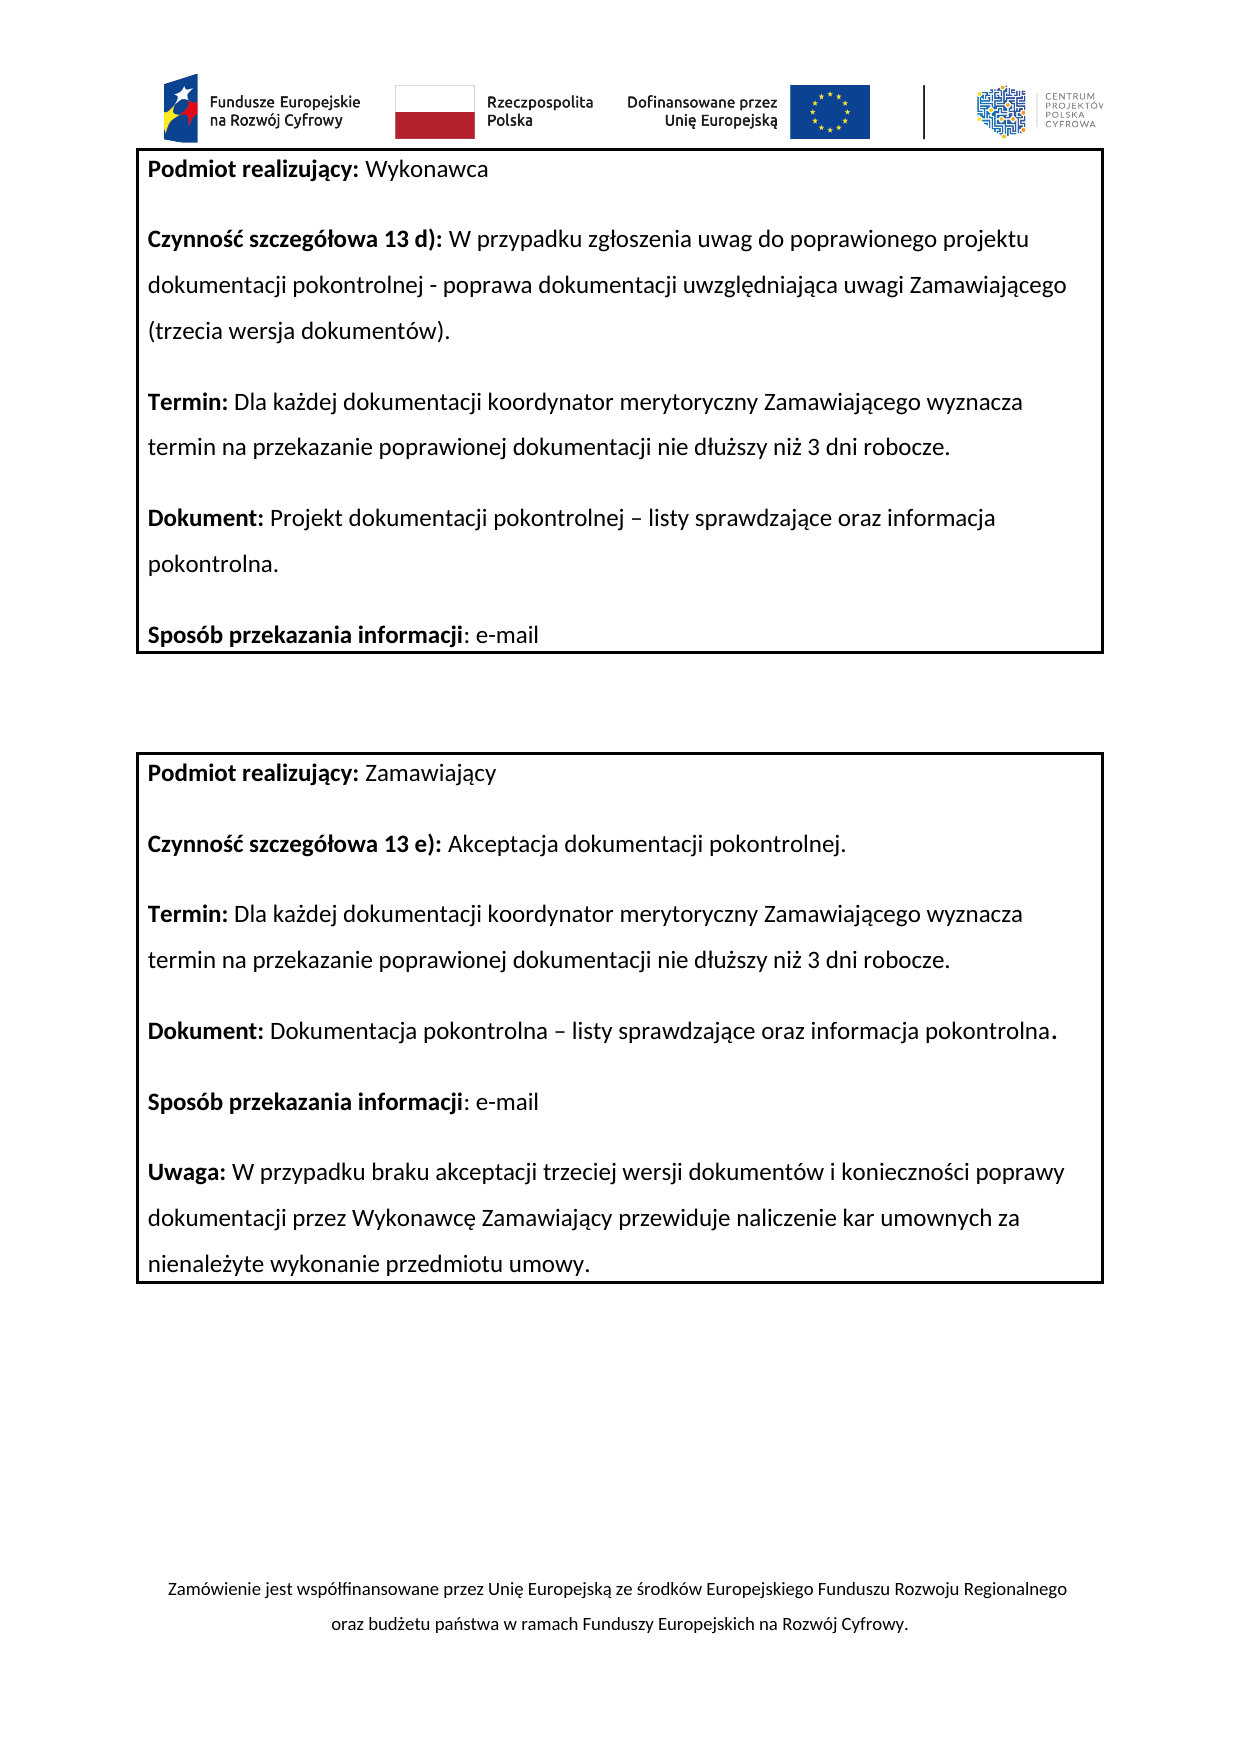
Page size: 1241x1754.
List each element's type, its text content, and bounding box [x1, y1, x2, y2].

subtitle Termin: Dla każdej dokumentacji koordynator merytoryczny Zamawiającego wyznacza termin na przekazanie poprawionej dokumentacji nie dłuższy niż 3 dni robocze. [139, 381, 1101, 462]
subtitle Termin: Dla każdej dokumentacji koordynator merytoryczny Zamawiającego wyznacza termin na przekazanie poprawionej dokumentacji nie dłuższy niż 3 dni robocze. [139, 893, 1101, 975]
subtitle Dokument: Projekt dokumentacji pokontrolnej – listy sprawdzające oraz informacja pokontrolna. [139, 497, 1101, 578]
picture [162, 73, 1102, 143]
subtitle Czynność szczegółowa 13 e): Akceptacja dokumentacji pokontrolnej. [139, 823, 1101, 858]
subtitle Sposób przekazania informacji: e-mail [139, 613, 1101, 651]
subtitle Uwaga: W przypadku braku akceptacji trzeciej wersji dokumentów i konieczności poprawy dokumentacji przez Wykonawcę Zamawiający przewiduje naliczenie kar umownych za nienależyte wykonanie przedmiotu umowy. [139, 1151, 1101, 1281]
subtitle Sposób przekazania informacji: e-mail [139, 1081, 1101, 1116]
subtitle Czynność szczegółowa 13 d): W przypadku zgłoszenia uwag do poprawionego projektu dokumentacji pokontrolnej - poprawa dokumentacji uwzględniająca uwagi Zamawiającego (trzecia wersja dokumentów). [139, 218, 1101, 346]
subtitle Podmiot realizujący: Zamawiający [139, 755, 1101, 788]
subtitle Podmiot realizujący: Wykonawca [139, 151, 1101, 183]
subtitle Dokument: Dokumentacja pokontrolna – listy sprawdzające oraz informacja pokontrolna. [139, 1010, 1101, 1046]
